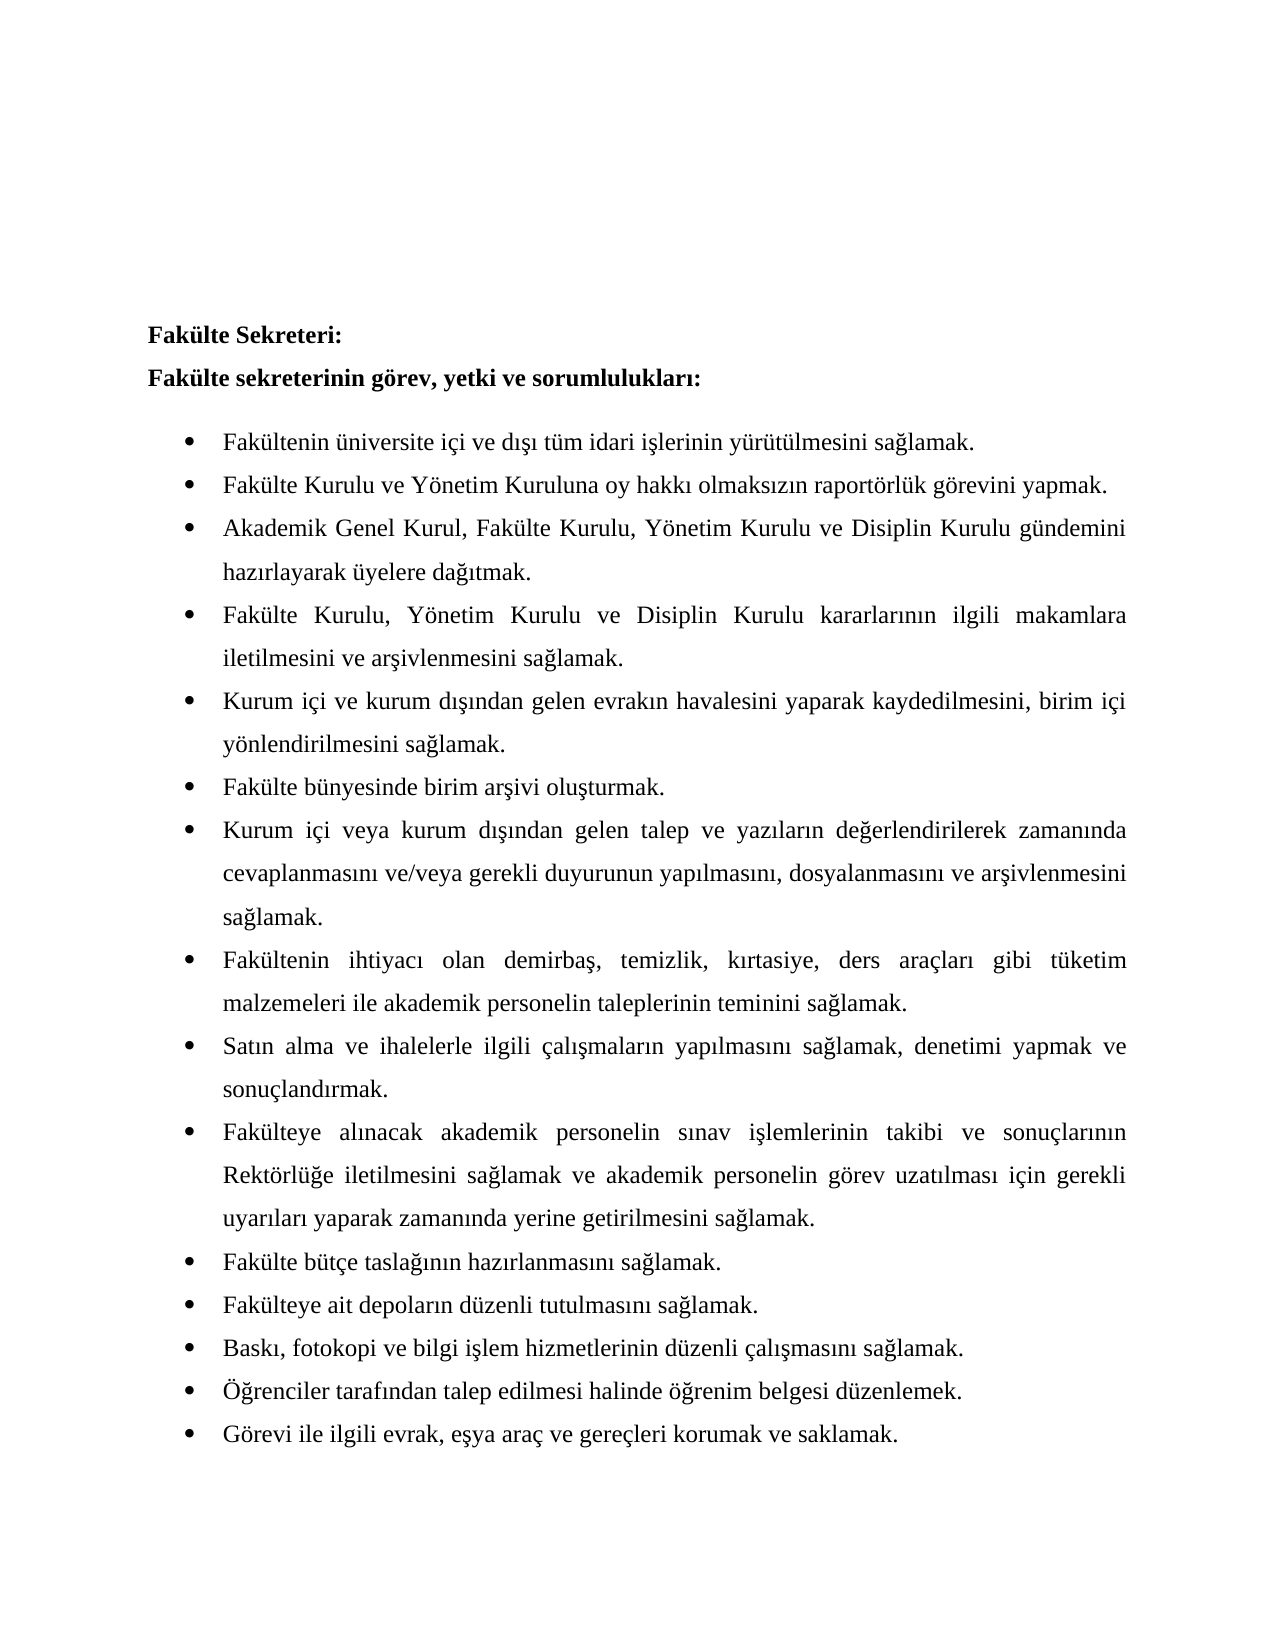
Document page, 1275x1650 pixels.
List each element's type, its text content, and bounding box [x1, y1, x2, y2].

list Akademik Genel Kurul, Fakülte Kurulu, Yönetim Kurulu ve Disiplin Kurulu gündemini hazırlayarak üyelere dağıtmak. [185, 513, 1127, 585]
list Fakülte Kurulu, Yönetim Kurulu ve Disiplin Kurulu kararlarının ilgili makamlara iletilmesini ve arşivlenmesini sağlamak. [185, 600, 1127, 672]
list Kurum içi veya kurum dışından gelen talep ve yazıların değerlendirilerek zamanında cevaplanmasını ve/veya gerekli duyurunun yapılmasını, dosyalanmasını ve arşivlenmesini sağlamak. [185, 815, 1127, 930]
list Görevi ile ilgili evrak, eşya araç ve gereçleri korumak ve saklamak. [185, 1419, 1127, 1448]
list Satın alma ve ihalelerle ilgili çalışmaların yapılmasını sağlamak, denetimi yapmak ve sonuçlandırmak. [185, 1031, 1127, 1103]
list Fakültenin üniversite içi ve dışı tüm idari işlerinin yürütülmesini sağlamak. [185, 427, 1127, 456]
list Fakültenin ihtiyacı olan demirbaş, temizlik, kırtasiye, ders araçları gibi tüketim malzemeleri ile akademik personelin taleplerinin teminini sağlamak. [185, 945, 1127, 1017]
list Fakülte bünyesinde birim arşivi oluşturmak. [185, 772, 1127, 801]
list Fakülte bütçe taslağının hazırlanmasını sağlamak. [185, 1247, 1127, 1275]
list Baskı, fotokopi ve bilgi işlem hizmetlerinin düzenli çalışmasını sağlamak. [185, 1333, 1127, 1362]
list Fakülteye ait depoların düzenli tutulmasını sağlamak. [185, 1290, 1127, 1318]
list Öğrenciler tarafından talep edilmesi halinde öğrenim belgesi düzenlemek. [185, 1376, 1127, 1405]
text Fakülte sekreterinin görev, yetki ve sorumlulukları: [148, 363, 1127, 392]
list Fakülte Kurulu ve Yönetim Kuruluna oy hakkı olmaksızın raportörlük görevini yapmak. [185, 470, 1127, 499]
list Fakülteye alınacak akademik personelin sınav işlemlerinin takibi ve sonuçlarının Rektörlüğe iletilmesini sağlamak ve akademik personelin görev uzatılması için gerekli uyarıları yaparak zamanında yerine getirilmesini sağlamak. [185, 1117, 1127, 1232]
text Fakülte Sekreteri: [148, 320, 1127, 349]
list Kurum içi ve kurum dışından gelen evrakın havalesini yaparak kaydedilmesini, birim içi yönlendirilmesini sağlamak. [185, 686, 1127, 758]
